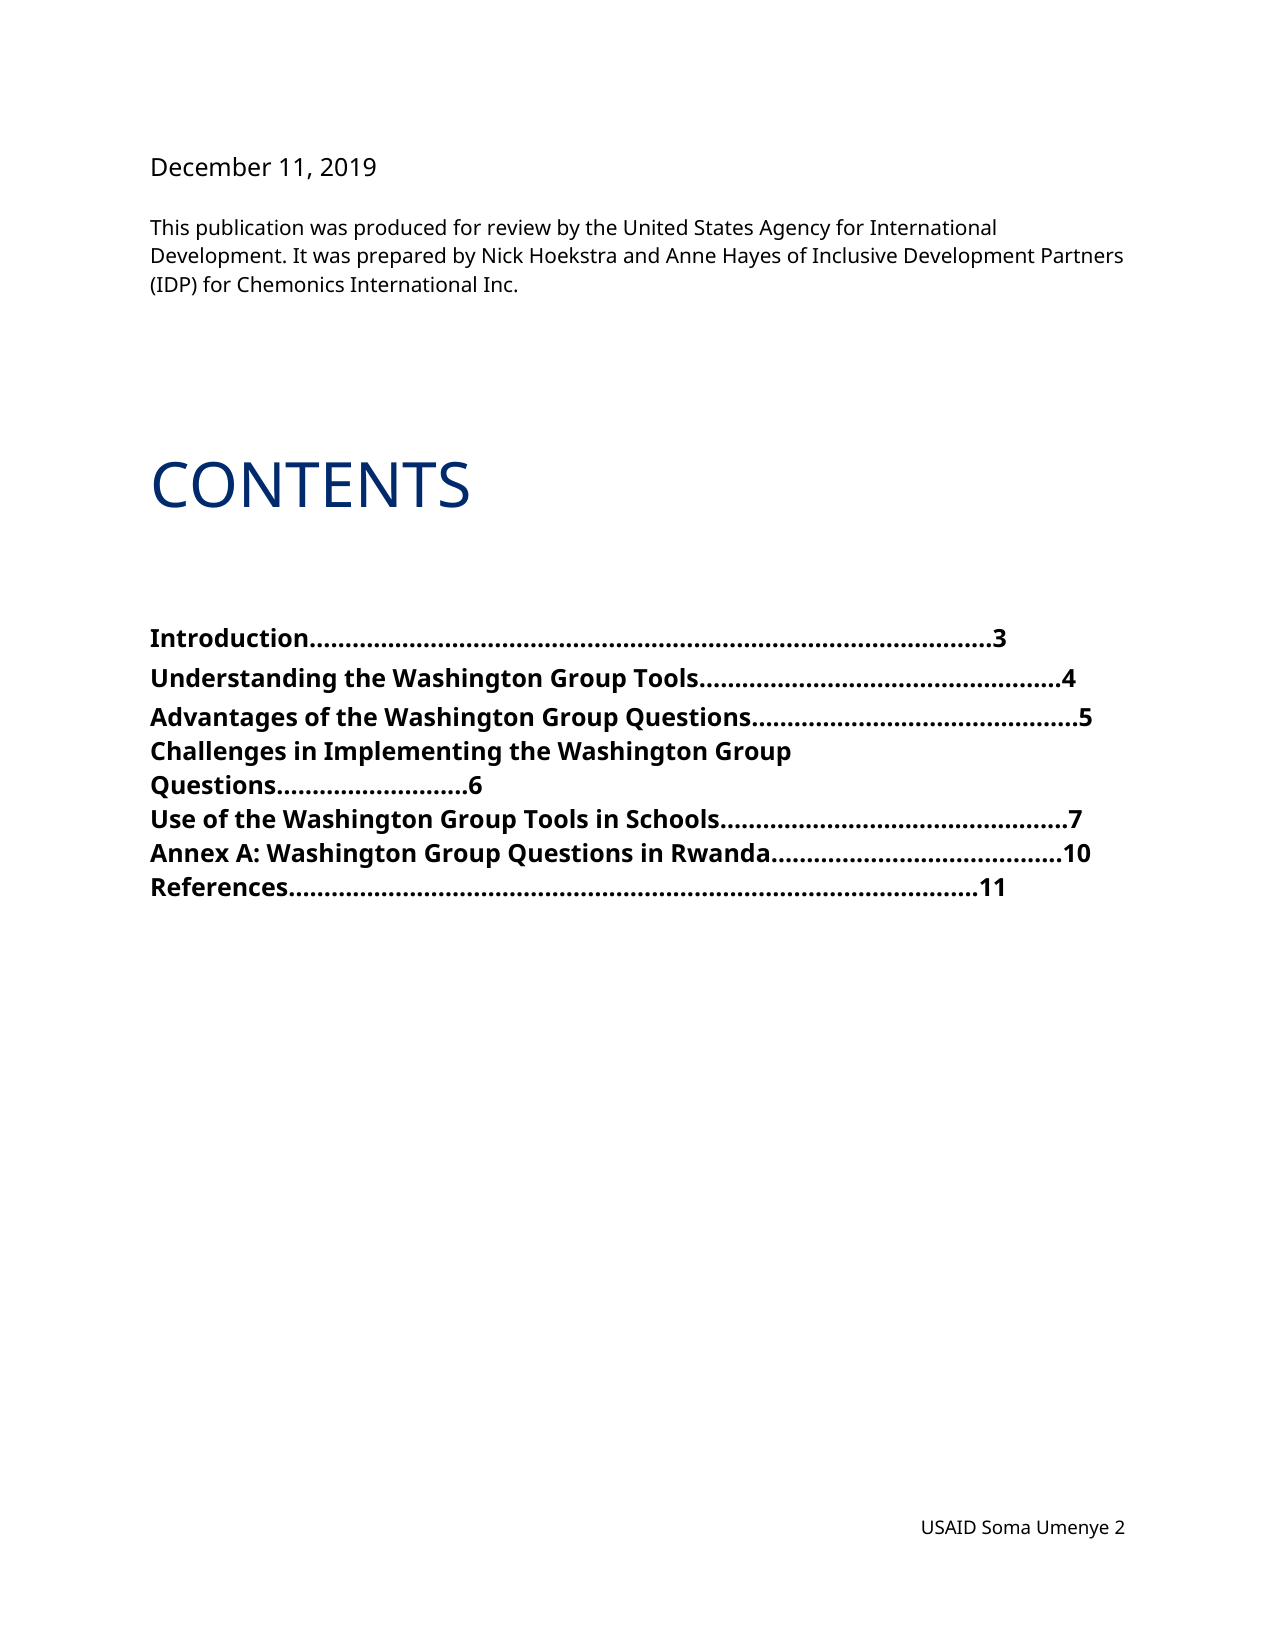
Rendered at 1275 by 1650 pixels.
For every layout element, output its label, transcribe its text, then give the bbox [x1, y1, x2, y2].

text This publication was produced for review by the United States Agency for International Development. It was prepared by Nick Hoekstra and Anne Hayes of Inclusive Development Partners (IDP) for Chemonics International Inc. [150, 213, 1125, 298]
text CONTENTS [150, 440, 1200, 525]
